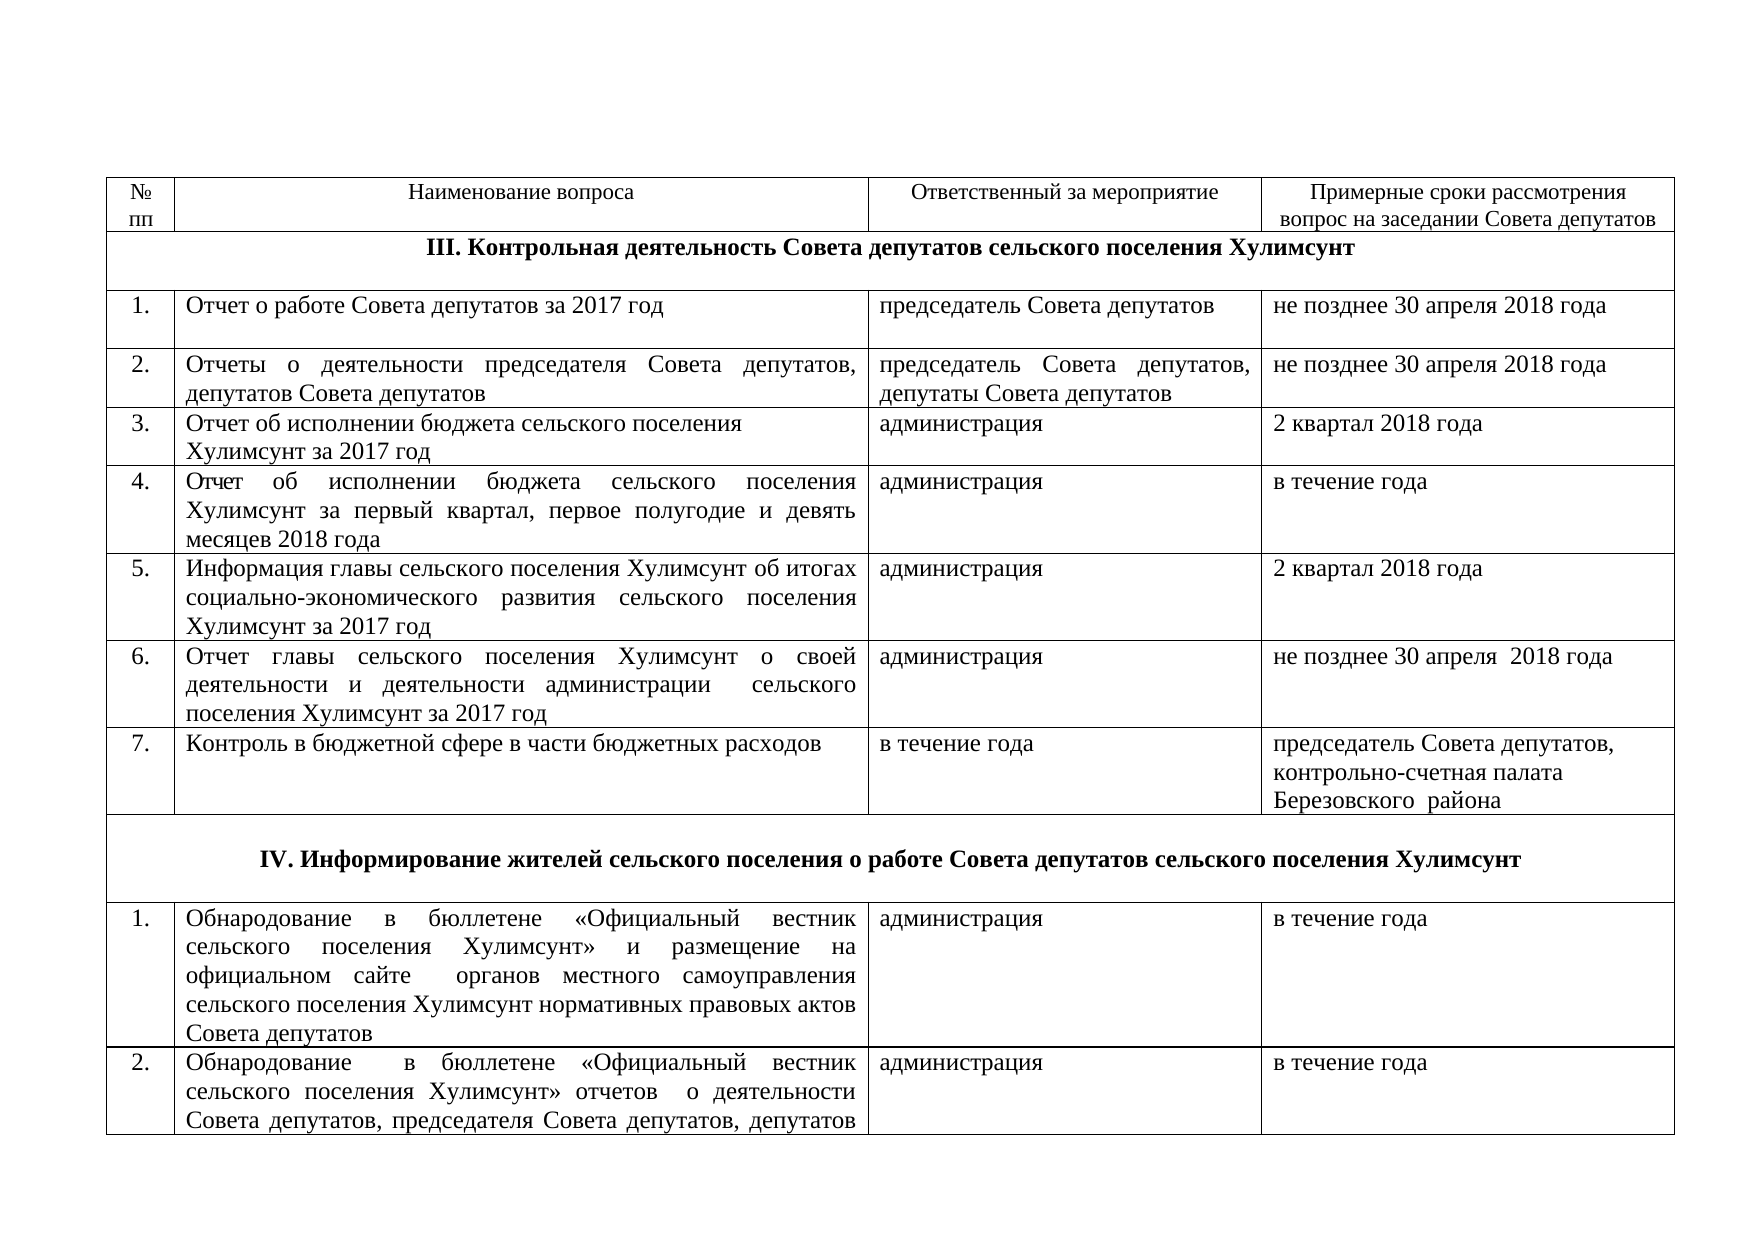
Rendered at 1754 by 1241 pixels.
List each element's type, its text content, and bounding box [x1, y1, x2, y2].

table_cell Отчет о работе Совета депутатов за 2017 год [175, 291, 868, 348]
table_cell Отчеты о деятельности председателя Совета депутатов, депутатов Совета депутатов [175, 349, 868, 407]
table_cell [107, 232, 1674, 289]
table_cell 2 квартал 2018 года [1262, 408, 1674, 465]
table_cell администрация [869, 554, 1261, 640]
table_cell не позднее 30 апреля 2018 года [1262, 349, 1674, 407]
table_cell администрация [869, 1048, 1261, 1134]
table_cell IV. Информирование жителей сельского поселения о работе Совета депутатов сельского поселения Хулимсунт [107, 815, 1674, 902]
table_cell 2. [107, 1048, 174, 1134]
table_cell Обнародование в бюллетене «Официальный вестник сельского поселения Хулимсунт» и размещение на официальном сайте органов местного самоуправления сельского поселения Хулимсунт нормативных правовых актов Совета депутатов [175, 903, 868, 1046]
table_cell не позднее 30 апреля 2018 года [1262, 641, 1674, 727]
table_cell 2 квартал 2018 года [1262, 554, 1674, 640]
table_cell Контроль в бюджетной сфере в части бюджетных расходов [175, 728, 868, 814]
table_cell председатель Совета депутатов, депутаты Совета депутатов [869, 349, 1261, 407]
table_cell Отчет главы сельского поселения Хулимсунт о своей деятельности и деятельности администрации сельского поселения Хулимсунт за 2017 год [175, 641, 868, 727]
table_cell администрация [869, 408, 1261, 465]
table_cell в течение года [1262, 1048, 1674, 1134]
table_cell в течение года [869, 728, 1261, 814]
table_cell в течение года [1262, 466, 1674, 552]
table_cell Информация главы сельского поселения Хулимсунт об итогах социально-экономического развития сельского поселения Хулимсунт за 2017 год [175, 554, 868, 640]
table_header Ответственный за мероприятие [869, 178, 1261, 231]
table_cell администрация [869, 641, 1261, 727]
table_cell 7. [107, 728, 174, 814]
table_cell администрация [869, 466, 1261, 552]
table_cell 3. [107, 408, 174, 465]
table_cell председатель Совета депутатов, контрольно-счетная палата Березовского района [1262, 728, 1674, 814]
table_header Наименование вопроса [175, 178, 868, 231]
table_cell 2. [107, 349, 174, 407]
table_cell 1. [107, 903, 174, 1046]
table_cell председатель Совета депутатов [869, 291, 1261, 348]
table_header № пп [107, 178, 174, 231]
table_cell 1. [107, 291, 174, 348]
table_cell не позднее 30 апреля 2018 года [1262, 291, 1674, 348]
table_cell Отчет об исполнении бюджета сельского поселения Хулимсунт за 2017 год [175, 408, 868, 465]
table_cell Отчет об исполнении бюджета сельского поселения Хулимсунт за первый квартал, первое полугодие и девять месяцев 2018 года [175, 466, 868, 552]
table_cell 4. [107, 466, 174, 552]
table_cell в течение года [1262, 903, 1674, 1046]
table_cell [175, 1048, 868, 1134]
table_header Примерные сроки рассмотрения вопрос на заседании Совета депутатов [1262, 178, 1674, 231]
table_cell 5. [107, 554, 174, 640]
table_cell 6. [107, 641, 174, 727]
table_cell администрация [869, 903, 1261, 1046]
